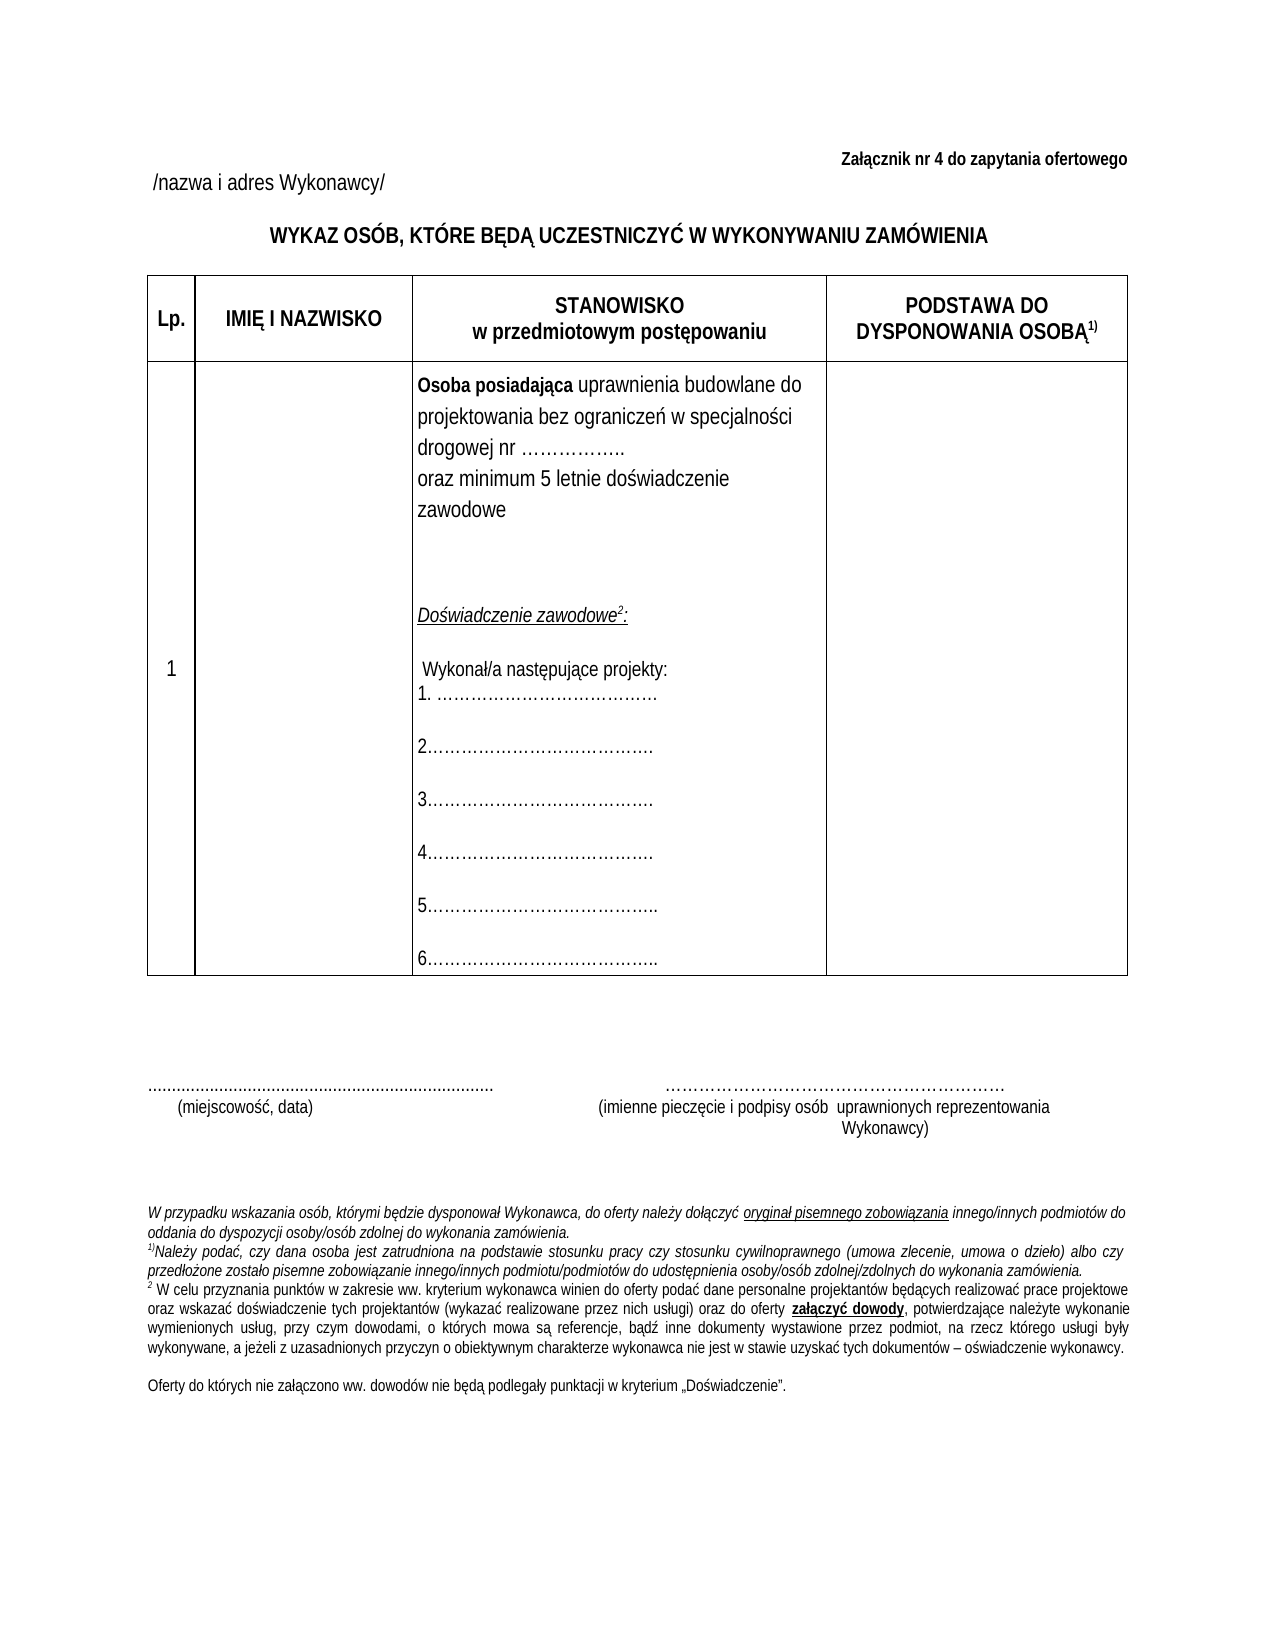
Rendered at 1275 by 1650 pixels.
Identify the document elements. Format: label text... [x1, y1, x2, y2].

text Załącznik nr 4 do zapytania ofertowego [207, 148, 1127, 169]
text (miejscowość, data) (imienne pieczęcie i podpisy osób uprawnionych reprezentowania Wykonawcy) [177, 1096, 1127, 1139]
table_header Lp. [148, 276, 194, 361]
table_cell Osoba posiadająca uprawnienia budowlane do projektowania bez ograniczeń w specjalności drogowej nr …………….. oraz minimum 5 letnie doświadczenie zawodowe Doświadczenie zawodowe2: Wykonał/a następujące projekty: 1. ………………………………… 2…………………………………. 3…………………………………. 4…………………………………. 5………………………………….. 6………………………………….. [413, 362, 826, 975]
table_header IMIĘ I NAZWISKO [196, 276, 412, 361]
table_header PODSTAWA DO DYSPONOWANIA OSOBĄ1) [827, 276, 1127, 361]
text ......................................................................... …………………………………………………… [148, 1072, 1127, 1096]
list WYKAZ OSÓB, KtÓRE BĘDĄ UCZESTNICZYĆ W WYKONYWANIU ZAMÓWIENIA [131, 222, 1127, 248]
text 1)Należy podać, czy dana osoba jest zatrudniona na podstawie stosunku pracy czy stosunku cywilnoprawnego (umowa zlecenie, umowa o dzieło) albo czy przedłożone zostało pisemne zobowiązanie innego/innych podmiotu/podmiotów do udostępnienia osoby/osób zdolnej/zdolnych do wykonania zamówienia. [148, 1242, 1127, 1280]
table_cell 1 [148, 362, 194, 975]
table_cell [827, 362, 1127, 975]
table_cell [196, 362, 412, 975]
text W przypadku wskazania osób, którymi będzie dysponował Wykonawca, do oferty należy dołączyć oryginał pisemnego zobowiązania innego/innych podmiotów do oddania do dyspozycji osoby/osób zdolnej do wykonania zamówienia. [148, 1203, 1127, 1242]
text /nazwa i adres Wykonawcy/ [148, 169, 1127, 196]
table_header STANOWISKO w przedmiotowym postępowaniu [413, 276, 826, 361]
text Oferty do których nie załączono ww. dowodów nie będą podlegały punktacji w kryterium „Doświadczenie”. [148, 1376, 1127, 1395]
text 2 W celu przyznania punktów w zakresie ww. kryterium wykonawca winien do oferty podać dane personalne projektantów będących realizować prace projektowe oraz wskazać doświadczenie tych projektantów (wykazać realizowane przez nich usługi) oraz do oferty załączyć dowody, potwierdzające należyte wykonanie wymienionych usług, przy czym dowodami, o których mowa są referencje, bądź inne dokumenty wystawione przez podmiot, na rzecz którego usługi były wykonywane, a jeżeli z uzasadnionych przyczyn o obiektywnym charakterze wykonawca nie jest w stawie uzyskać tych dokumentów – oświadczenie wykonawcy. [148, 1280, 1130, 1357]
